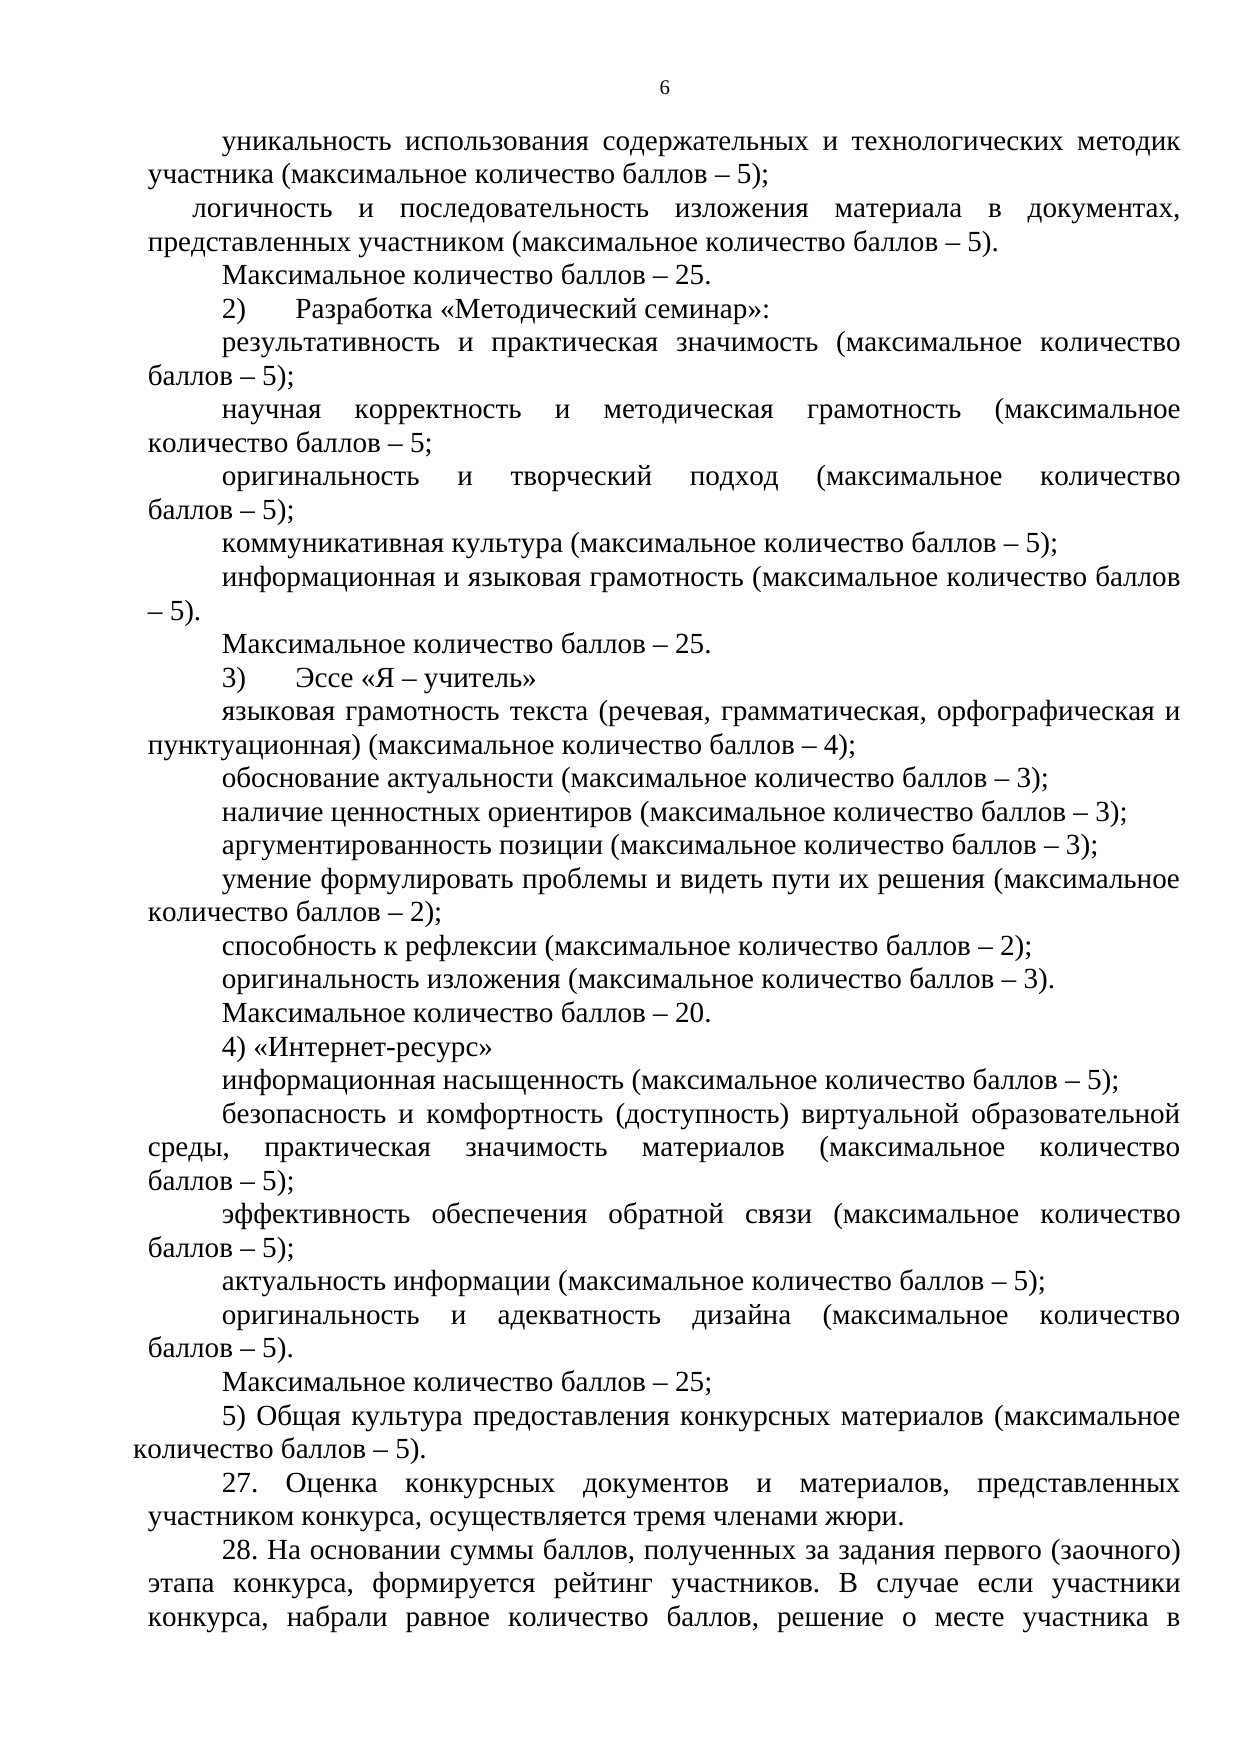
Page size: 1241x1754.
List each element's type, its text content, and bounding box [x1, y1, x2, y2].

text обоснование актуальности (максимальное количество баллов – 3); [148, 760, 1181, 794]
text безопасность и комфортность (доступность) виртуальной образовательной среды, практическая значимость материалов (максимальное количество баллов – 5); [148, 1096, 1181, 1196]
text способность к рефлексии (максимальное количество баллов – 2); [148, 928, 1181, 962]
text научная корректность и методическая грамотность (максимальное количество баллов – 5; [148, 391, 1181, 458]
text умение формулировать проблемы и видеть пути их решения (максимальное количество баллов – 2); [148, 861, 1181, 928]
text результативность и практическая значимость (максимальное количество баллов – 5); [148, 324, 1181, 391]
text аргументированность позиции (максимальное количество баллов – 3); [148, 827, 1181, 861]
text уникальность использования содержательных и технологических методик участника (максимальное количество баллов – 5); [148, 123, 1181, 190]
text оригинальность и адекватность дизайна (максимальное количество баллов – 5). [148, 1297, 1181, 1364]
text информационная и языковая грамотность (максимальное количество баллов – 5). [148, 559, 1181, 626]
text Максимальное количество баллов – 25; [148, 1364, 1181, 1398]
text языковая грамотность текста (речевая, грамматическая, орфографическая и пунктуационная) (максимальное количество баллов – 4); [148, 693, 1181, 760]
text 4) «Интернет-ресурс» [148, 1029, 1181, 1062]
text оригинальность и творческий подход (максимальное количество баллов – 5); [148, 458, 1181, 526]
text Максимальное количество баллов – 25. [148, 257, 1181, 291]
text эффективность обеспечения обратной связи (максимальное количество баллов – 5); [148, 1196, 1181, 1263]
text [148, 1532, 1181, 1632]
text актуальность информации (максимальное количество баллов – 5); [148, 1263, 1181, 1297]
text оригинальность изложения (максимальное количество баллов – 3). [148, 962, 1181, 995]
text наличие ценностных ориентиров (максимальное количество баллов – 3); [148, 794, 1181, 827]
text Максимальное количество баллов – 20. [148, 995, 1181, 1029]
text Максимальное количество баллов – 25. [148, 626, 1181, 660]
text 5) Общая культура предоставления конкурсных материалов (максимальное количество баллов – 5). [133, 1398, 1181, 1465]
text коммуникативная культура (максимальное количество баллов – 5); [148, 526, 1181, 559]
list Разработка «Методический семинар»: [148, 291, 1181, 324]
text 27. Оценка конкурсных документов и материалов, представленных участником конкурса, осуществляется тремя членами жюри. [148, 1465, 1181, 1532]
list Эссе «Я – учитель» [148, 660, 1181, 693]
text логичность и последовательность изложения материала в документах, представленных участником (максимальное количество баллов – 5). [148, 190, 1181, 257]
text информационная насыщенность (максимальное количество баллов – 5); [148, 1062, 1181, 1096]
